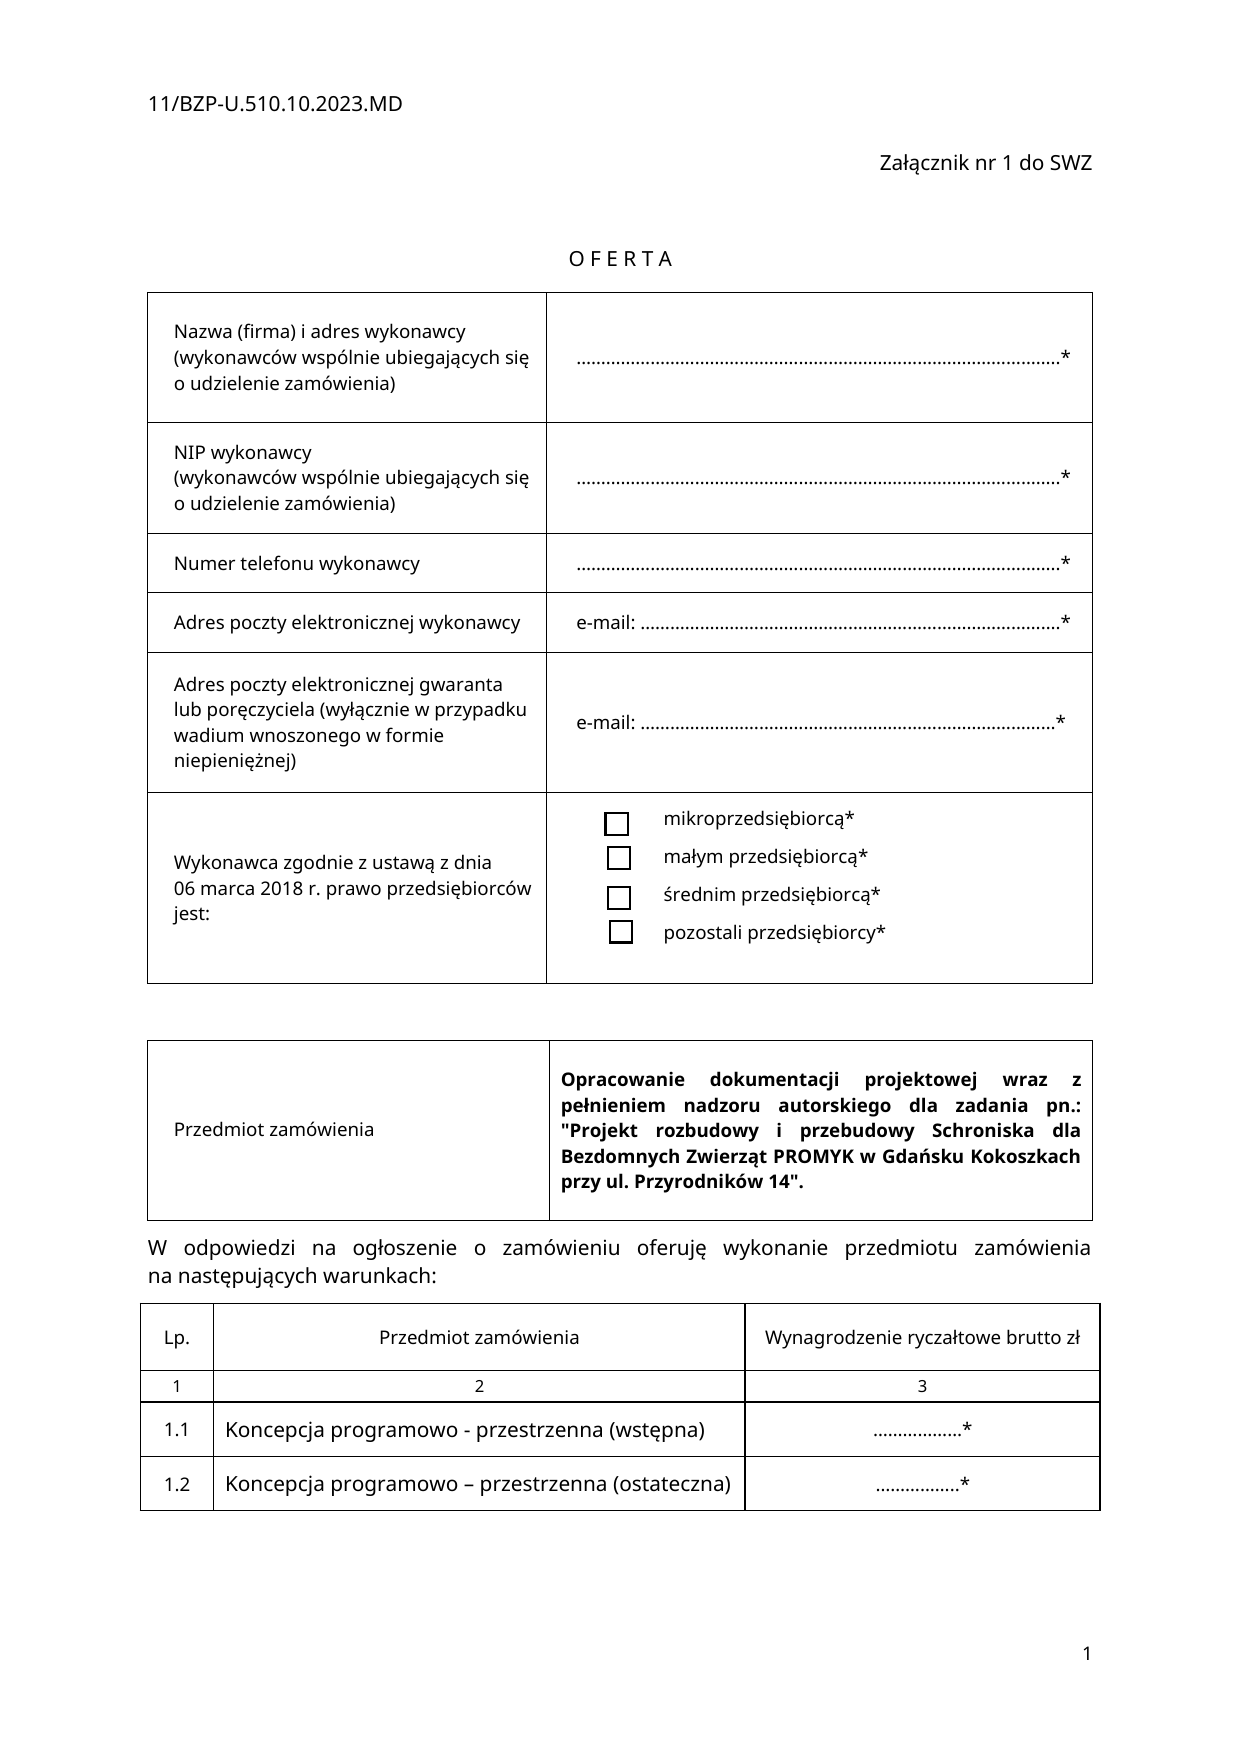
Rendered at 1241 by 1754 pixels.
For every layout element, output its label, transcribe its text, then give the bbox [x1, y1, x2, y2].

table_cell mikroprzedsiębiorcą* małym przedsiębiorcą* średnim przedsiębiorcą* pozostali przedsiębiorcy* [547, 793, 1092, 983]
table_cell Koncepcja programowo - przestrzenna (wstępna) [214, 1403, 744, 1456]
table_cell Adres poczty elektronicznej gwaranta lub poręczyciela (wyłącznie w przypadku wadium wnoszonego w formie niepieniężnej) [148, 653, 546, 792]
table_cell ……………………………………………………………………………………..* [547, 423, 1092, 532]
table_cell ………………* [746, 1403, 1099, 1456]
table_cell Koncepcja programowo – przestrzenna (ostateczna) [214, 1457, 744, 1510]
table_cell ……………………………………………………………………………………..* [547, 534, 1092, 592]
table_cell 3 [746, 1371, 1099, 1401]
table_cell Numer telefonu wykonawcy [148, 534, 546, 592]
text O F E R T A [148, 244, 1092, 272]
table_cell e-mail: ………………………………………………………………………….* [547, 593, 1092, 652]
table_cell NIP wykonawcy (wykonawców wspólnie ubiegających się o udzielenie zamówienia) [148, 423, 546, 532]
table_header Opracowanie dokumentacji projektowej wraz z pełnieniem nadzoru autorskiego dla zadania pn.: "Projekt rozbudowy i przebudowy Schroniska dla Bezdomnych Zwierząt PROMYK w Gdańsku Kokoszkach przy ul. Przyrodników 14". [550, 1041, 1092, 1220]
table_cell Wykonawca zgodnie z ustawą z dnia 06 marca 2018 r. prawo przedsiębiorców jest: [148, 793, 546, 983]
table_cell ……………..* [746, 1457, 1099, 1510]
table_cell e-mail: …………………………………………………………………………* [547, 653, 1092, 792]
table_cell 1.1 [141, 1403, 213, 1456]
table_header Nazwa (firma) i adres wykonawcy (wykonawców wspólnie ubiegających się o udzielenie zamówienia) [148, 293, 546, 422]
table_cell 1.2 [141, 1457, 213, 1510]
table_cell 1 [141, 1371, 213, 1401]
table_header Lp. [141, 1304, 213, 1370]
text W odpowiedzi na ogłoszenie o zamówieniu oferuję wykonanie przedmiotu zamówienia na następujących warunkach: [148, 1233, 1092, 1290]
table_header Wynagrodzenie ryczałtowe brutto zł [746, 1304, 1099, 1370]
table_header Przedmiot zamówienia [214, 1304, 744, 1370]
table_cell 2 [214, 1371, 744, 1401]
text Załącznik nr 1 do SWZ [148, 148, 1092, 176]
table_header ……………………………………………………………………………………..* [547, 293, 1092, 422]
table_header Przedmiot zamówienia [148, 1041, 549, 1220]
table_cell Adres poczty elektronicznej wykonawcy [148, 593, 546, 652]
